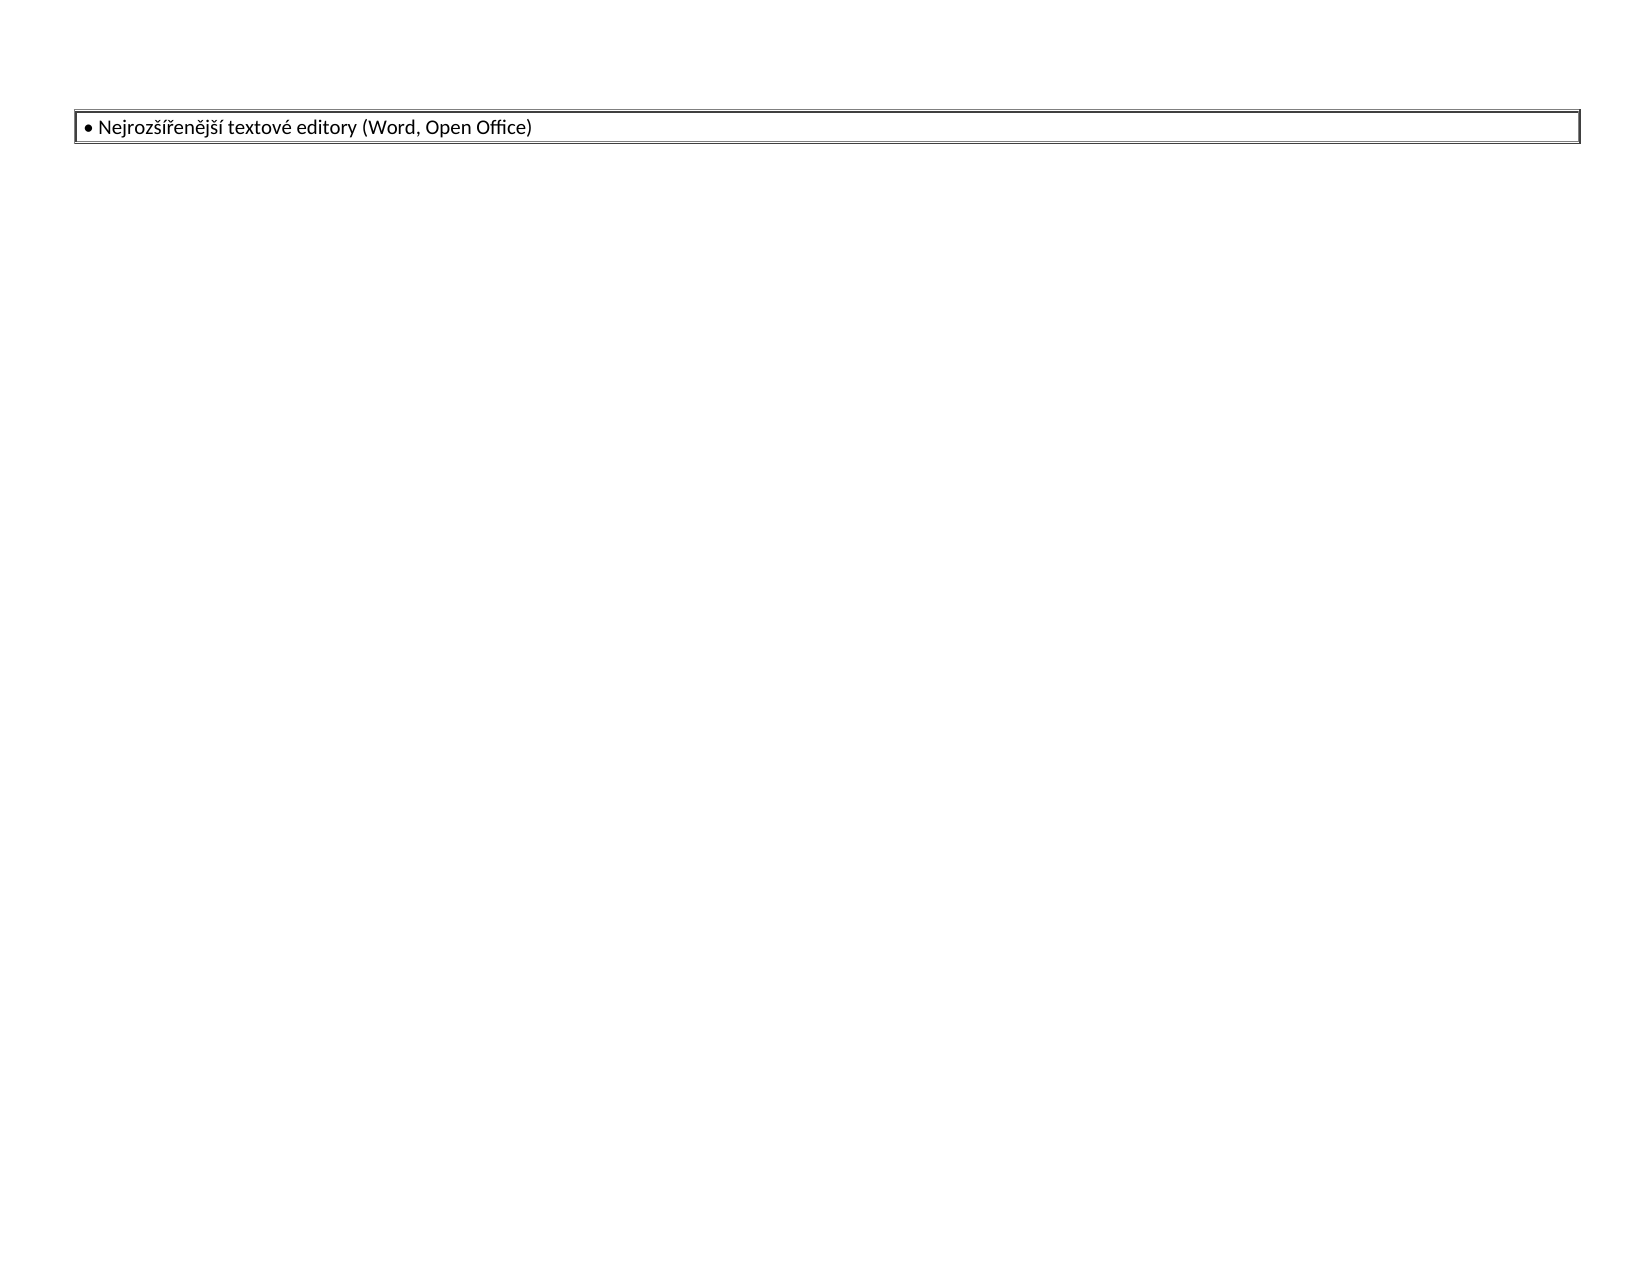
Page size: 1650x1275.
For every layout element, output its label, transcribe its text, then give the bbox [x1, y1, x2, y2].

table_cell • Nejrozšířenější textové editory (Word, Open Office) [77, 113, 1578, 141]
